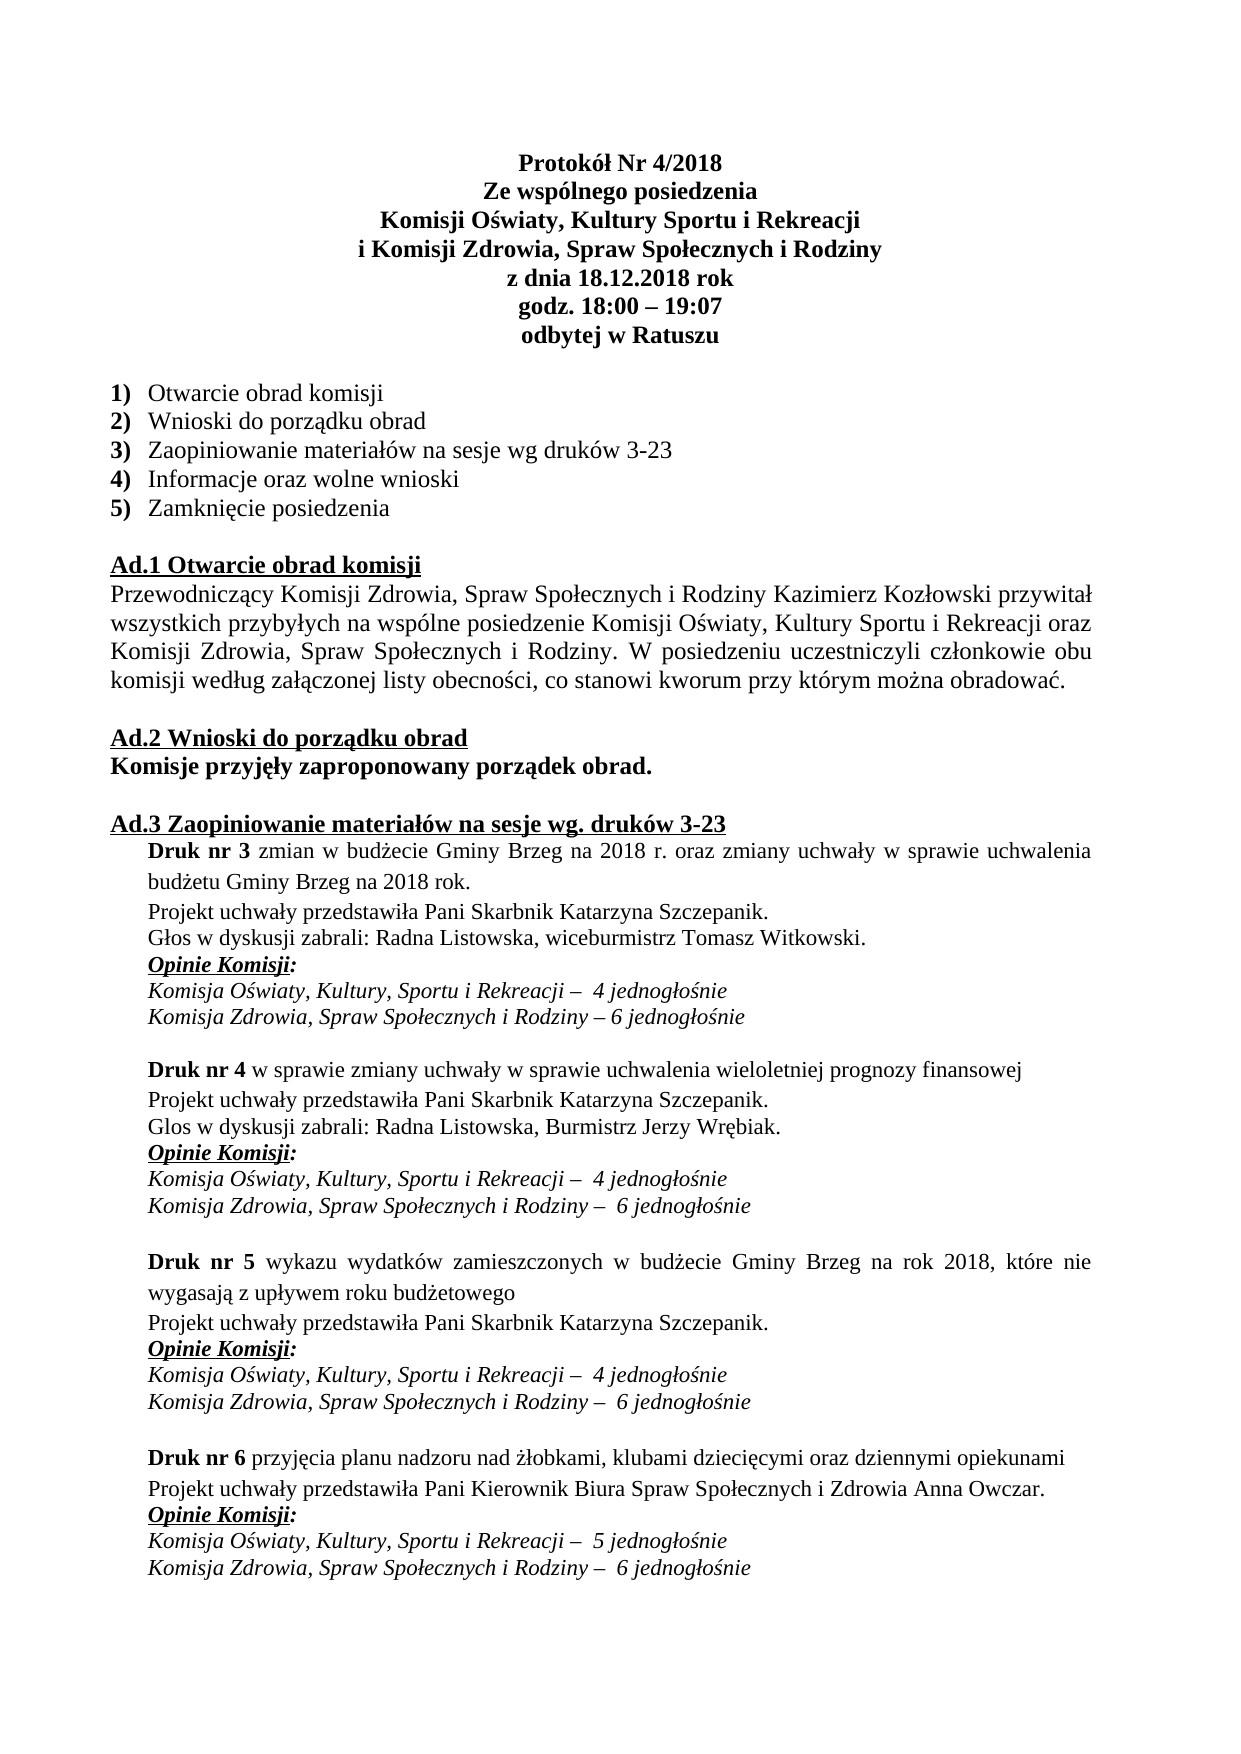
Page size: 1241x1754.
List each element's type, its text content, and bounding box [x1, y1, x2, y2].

text Głos w dyskusji zabrali: Radna Listowska, wiceburmistrz Tomasz Witkowski. [148, 924, 1093, 951]
text Druk nr 5 wykazu wydatków zamieszczonych w budżecie Gminy Brzeg na rok 2018, które nie wygasają z upływem roku budżetowego [148, 1248, 1093, 1305]
text Komisja Zdrowia, Spraw Społecznych i Rodziny – 6 jednogłośnie [148, 1554, 1093, 1580]
text Projekt uchwały przedstawiła Pani Kierownik Biura Spraw Społecznych i Zdrowia Anna Owczar. [148, 1474, 1093, 1501]
text i Komisji Zdrowia, Spraw Społecznych i Rodziny [148, 234, 1093, 263]
text Ad.2 Wnioski do porządku obrad [110, 723, 1093, 751]
list Wnioski do porządku obrad [110, 406, 1093, 435]
text Komisja Oświaty, Kultury, Sportu i Rekreacji – 4 jednogłośnie [148, 1361, 1093, 1388]
list Otwarcie obrad komisji [110, 378, 1093, 406]
text Ad.1 Otwarcie obrad komisji [110, 550, 1093, 579]
text Projekt uchwały przedstawiła Pani Skarbnik Katarzyna Szczepanik. [148, 898, 1093, 924]
text Ze wspólnego posiedzenia [148, 176, 1093, 205]
text Opinie Komisji: [148, 1501, 1093, 1527]
text Druk nr 6 przyjęcia planu nadzoru nad żłobkami, klubami dziecięcymi oraz dziennymi opiekunami [148, 1444, 1093, 1471]
text Przewodniczący Komisji Zdrowia, Spraw Społecznych i Rodziny Kazimierz Kozłowski przywitał wszystkich przybyłych na wspólne posiedzenie Komisji Oświaty, Kultury Sportu i Rekreacji oraz Komisji Zdrowia, Spraw Społecznych i Rodziny. W posiedzeniu uczestniczyli członkowie obu komisji według załączonej listy obecności, co stanowi kworum przy którym można obradować. [110, 579, 1093, 694]
list Informacje oraz wolne wnioski [110, 464, 1093, 493]
text Druk nr 3 zmian w budżecie Gminy Brzeg na 2018 r. oraz zmiany uchwały w sprawie uchwalenia budżetu Gminy Brzeg na 2018 rok. [148, 838, 1093, 894]
text Protokół Nr 4/2018 [148, 148, 1093, 176]
text Opinie Komisji: [148, 951, 1093, 977]
text Komisji Oświaty, Kultury Sportu i Rekreacji [148, 205, 1093, 234]
text Glos w dyskusji zabrali: Radna Listowska, Burmistrz Jerzy Wrębiak. [148, 1113, 1093, 1139]
text Komisje przyjęły zaproponowany porządek obrad. [110, 751, 1093, 780]
text Projekt uchwały przedstawiła Pani Skarbnik Katarzyna Szczepanik. [148, 1309, 1093, 1335]
text Komisja Oświaty, Kultury, Sportu i Rekreacji – 5 jednogłośnie [148, 1527, 1093, 1554]
text odbytej w Ratuszu [148, 320, 1093, 349]
text Druk nr 4 w sprawie zmiany uchwały w sprawie uchwalenia wieloletniej prognozy finansowej [148, 1056, 1093, 1082]
text godz. 18:00 – 19:07 [148, 291, 1093, 320]
text Komisja Oświaty, Kultury, Sportu i Rekreacji – 4 jednogłośnie [148, 1165, 1093, 1192]
list Zamknięcie posiedzenia [110, 493, 1093, 521]
list Zaopiniowanie materiałów na sesje wg druków 3-23 [110, 435, 1093, 464]
text Komisja Oświaty, Kultury, Sportu i Rekreacji – 4 jednogłośnie [148, 977, 1093, 1003]
text Komisja Zdrowia, Spraw Społecznych i Rodziny – 6 jednogłośnie [148, 1192, 1093, 1218]
text Komisja Zdrowia, Spraw Społecznych i Rodziny – 6 jednogłośnie [148, 1003, 1093, 1030]
text Opinie Komisji: [148, 1335, 1093, 1361]
text Ad.3 Zaopiniowanie materiałów na sesje wg. druków 3-23 [110, 809, 1093, 838]
text Komisja Zdrowia, Spraw Społecznych i Rodziny – 6 jednogłośnie [148, 1388, 1093, 1414]
text z dnia 18.12.2018 rok [148, 263, 1093, 291]
text Projekt uchwały przedstawiła Pani Skarbnik Katarzyna Szczepanik. [148, 1086, 1093, 1113]
text Opinie Komisji: [148, 1139, 1093, 1165]
